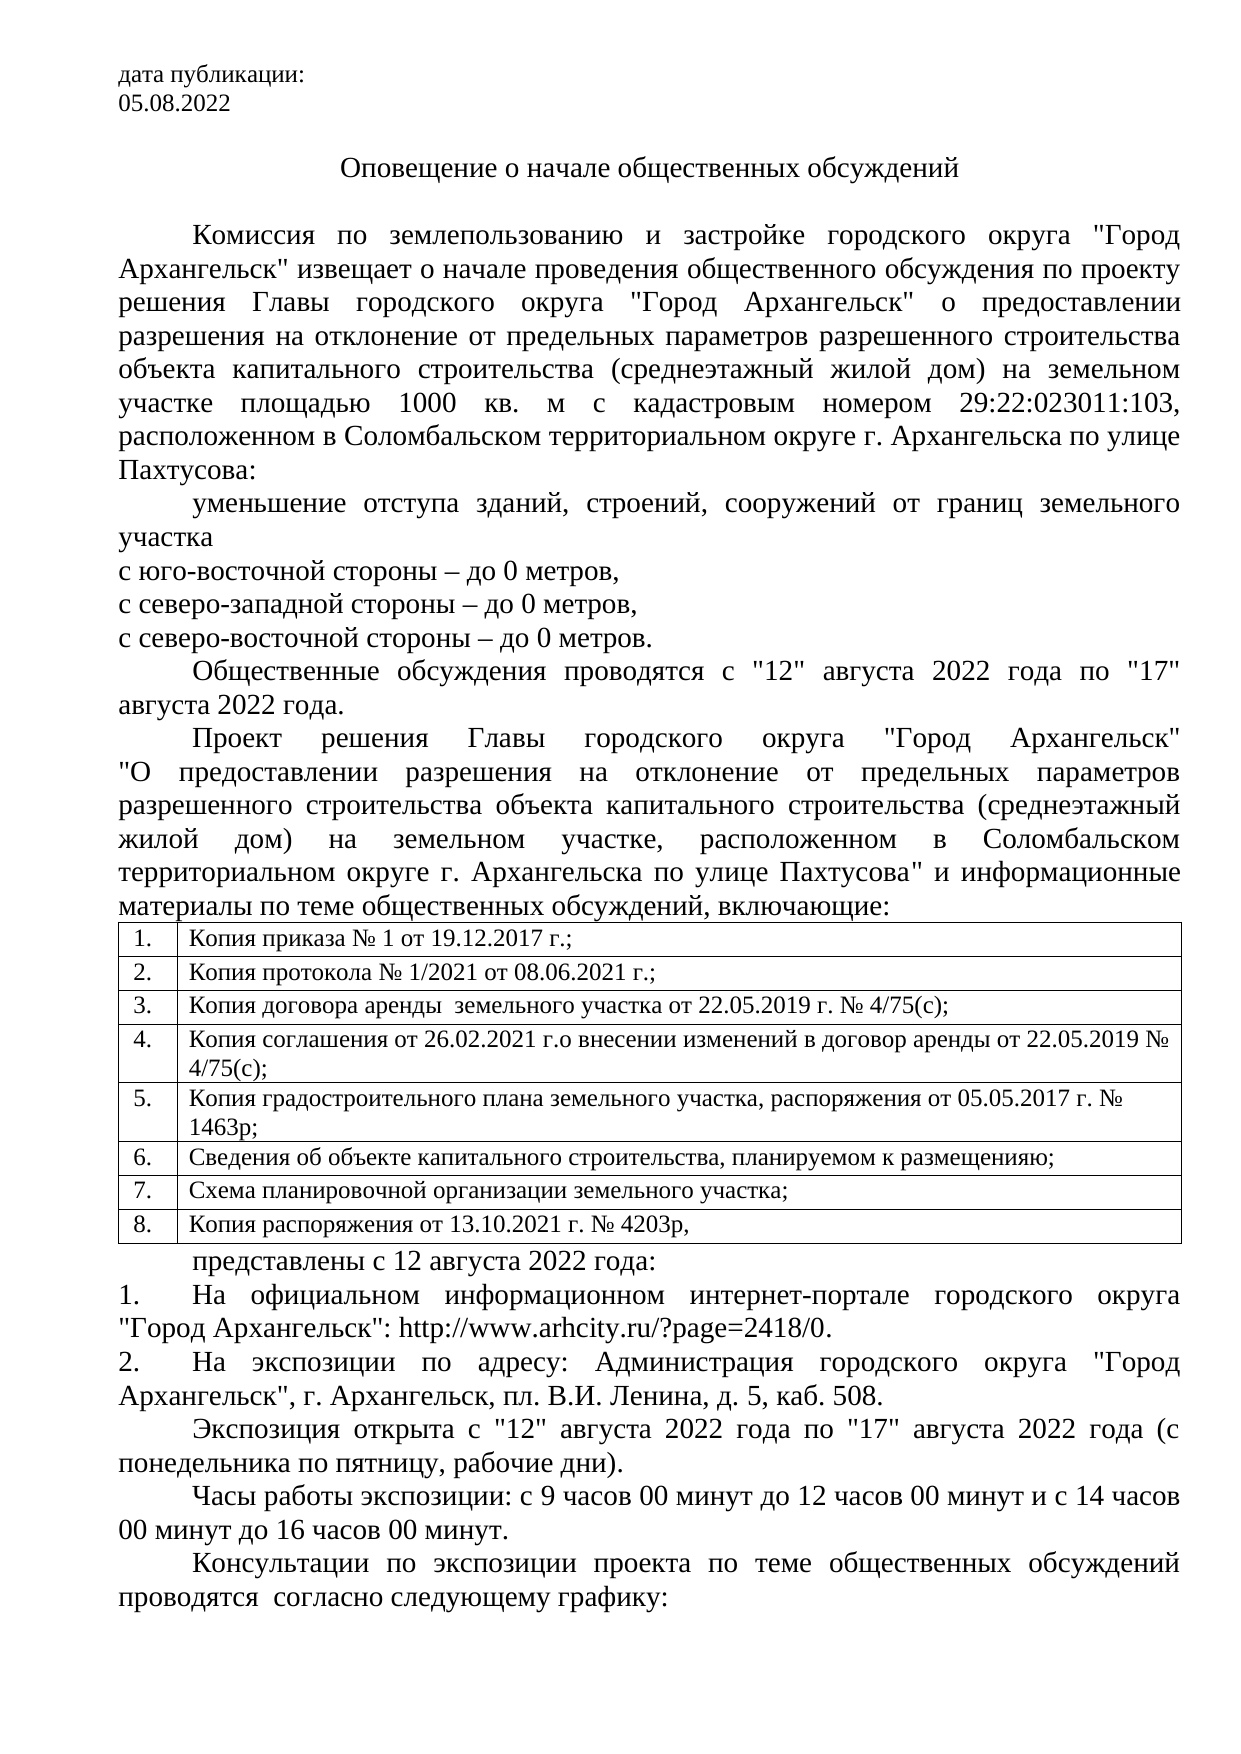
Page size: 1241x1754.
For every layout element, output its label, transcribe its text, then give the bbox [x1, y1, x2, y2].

table_cell Сведения об объекте капитального строительства, планируемом к размещенияю; [178, 1142, 1181, 1174]
text Общественные обсуждения проводятся с "12" августа 2022 года по "17" августа 2022 года. [118, 653, 1181, 720]
text представлены с 12 августа 2022 года: [118, 1244, 1181, 1277]
table_header 1. [119, 923, 177, 956]
table_cell 6. [119, 1142, 177, 1174]
text Консультации по экспозиции проекта по теме общественных обсуждений проводятся согласно следующему графику: [118, 1545, 1181, 1612]
text 1. На официальном информационном интернет-портале городского округа "Город Архангельск": http://www.arhcity.ru/?page=2418/0. [118, 1277, 1181, 1344]
table_cell 3. [119, 991, 177, 1023]
table_cell 5. [119, 1083, 177, 1141]
text Часы работы экспозиции: с 9 часов 00 минут до 12 часов 00 минут и с 14 часов 00 минут до 16 часов 00 минут. [118, 1478, 1181, 1545]
text 2. На экспозиции по адресу: Администрация городского округа "Город Архангельск", г. Архангельск, пл. В.И. Ленина, д. 5, каб. 508. [118, 1344, 1181, 1411]
table_header Копия приказа № 1 от 19.12.2017 г.; [178, 923, 1181, 956]
text уменьшение отступа зданий, строений, сооружений от границ земельного участка [118, 486, 1181, 553]
table_cell Копия распоряжения от 13.10.2021 г. № 4203р, [178, 1210, 1181, 1242]
text с северо-восточной стороны – до 0 метров. [118, 620, 1181, 653]
text с северо-западной стороны – до 0 метров, [118, 586, 1181, 620]
table_cell Копия договора аренды земельного участка от 22.05.2019 г. № 4/75(с); [178, 991, 1181, 1023]
table_cell 4. [119, 1025, 177, 1082]
text дата публикации: [118, 59, 1181, 88]
table_cell Копия протокола № 1/2021 от 08.06.2021 г.; [178, 957, 1181, 989]
table_cell 8. [119, 1210, 177, 1242]
table_cell Копия градостроительного плана земельного участка, распоряжения от 05.05.2017 г. № 1463р; [178, 1083, 1181, 1141]
text Оповещение о начале общественных обсуждений [118, 150, 1181, 184]
table_cell 7. [119, 1176, 177, 1208]
text с юго-восточной стороны – до 0 метров, [118, 553, 1181, 586]
table_cell 2. [119, 957, 177, 989]
text Экспозиция открыта с "12" августа 2022 года по "17" августа 2022 года (с понедельника по пятницу, рабочие дни). [118, 1411, 1181, 1478]
text 05.08.2022 [118, 88, 1181, 117]
text Проект решения Главы городского округа "Город Архангельск" "О предоставлении разрешения на отклонение от предельных параметров разрешенного строительства объекта капитального строительства (среднеэтажный жилой дом) на земельном участке, расположенном в Соломбальском территориальном округе г. Архангельска по улице Пахтусова" и информационные материалы по теме общественных обсуждений, включающие: [118, 720, 1181, 922]
table_cell Схема планировочной организации земельного участка; [178, 1176, 1181, 1208]
table_cell Копия соглашения от 26.02.2021 г.о внесении изменений в договор аренды от 22.05.2019 № 4/75(с); [178, 1025, 1181, 1082]
text Комиссия по землепользованию и застройке городского округа "Город Архангельск" извещает о начале проведения общественного обсуждения по проекту решения Главы городского округа "Город Архангельск" о предоставлении разрешения на отклонение от предельных параметров разрешенного строительства объекта капитального строительства (среднеэтажный жилой дом) на земельном участке площадью 1000 кв. м с кадастровым номером 29:22:023011:103, расположенном в Соломбальском территориальном округе г. Архангельска по улице Пахтусова: [118, 217, 1181, 486]
